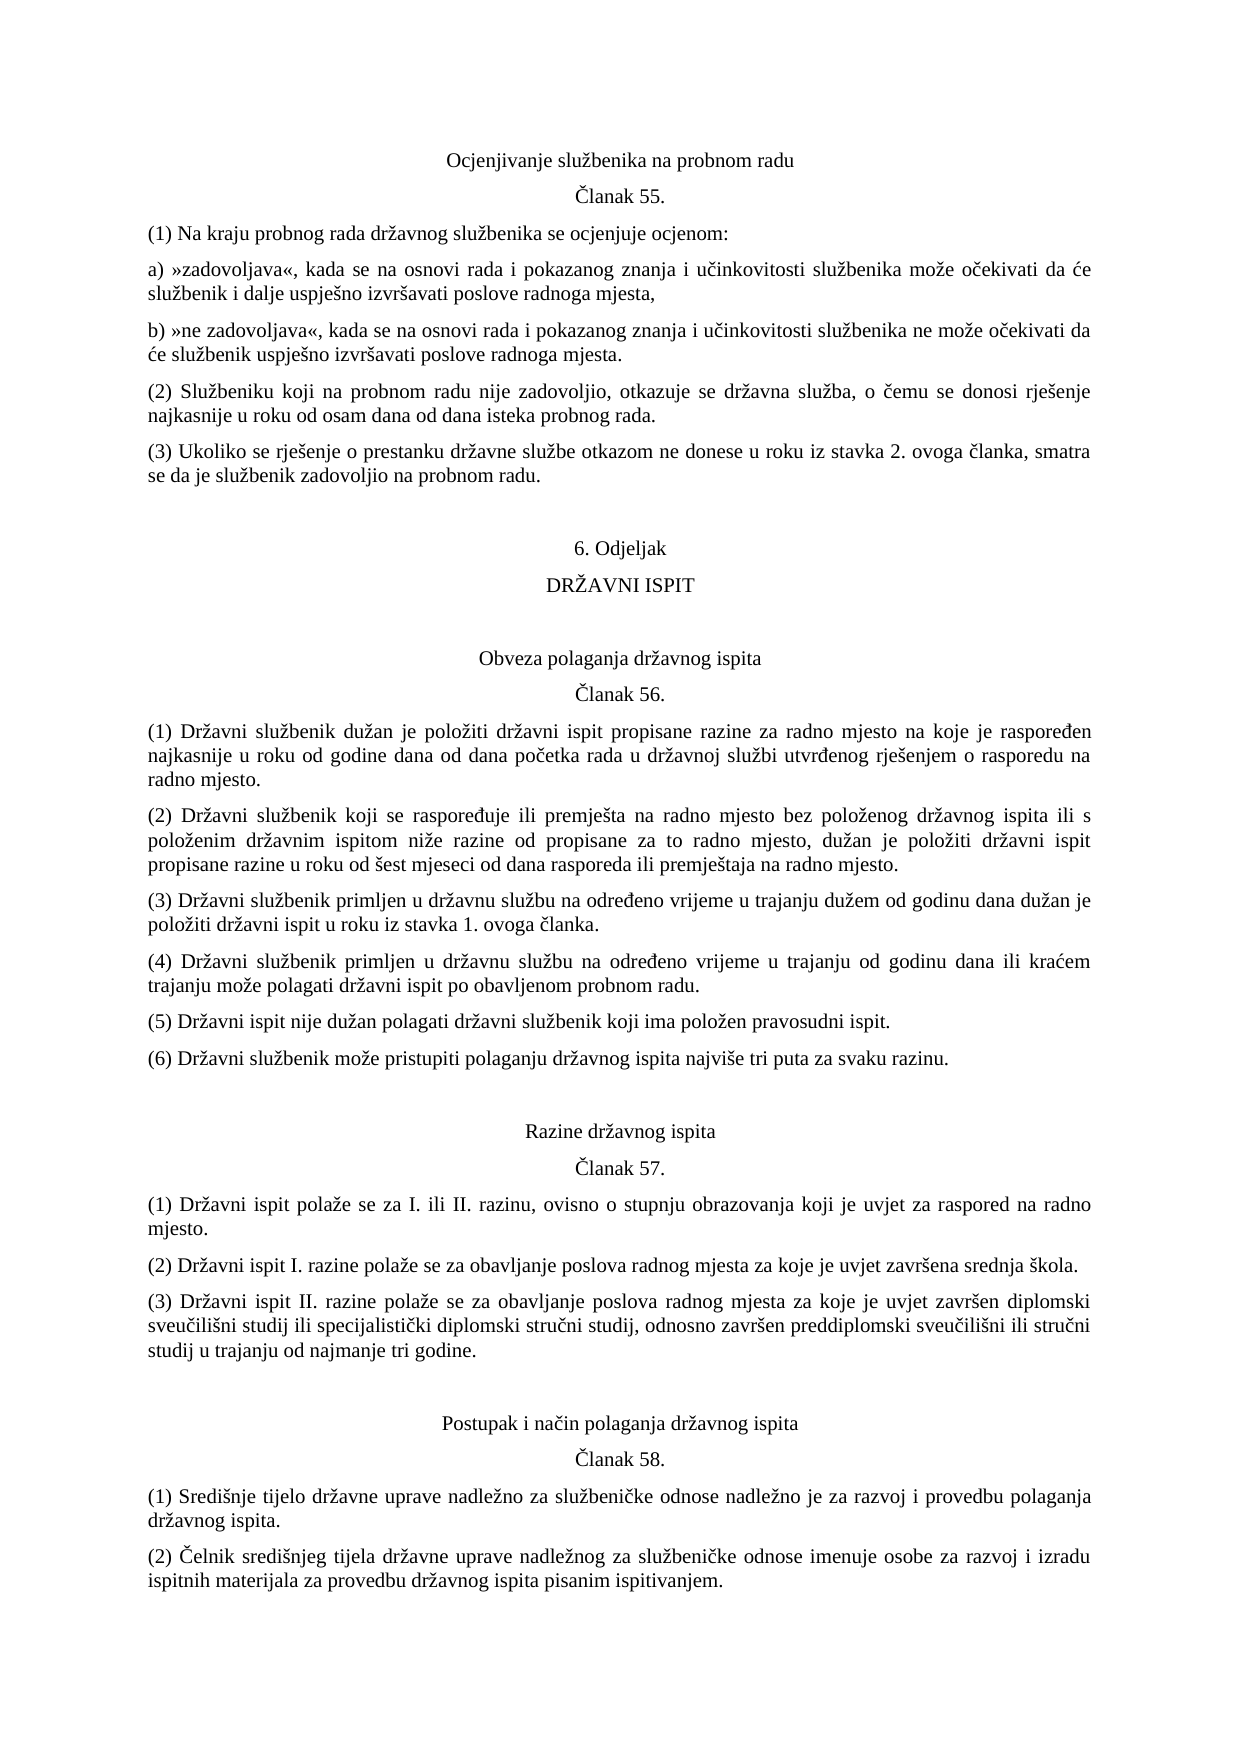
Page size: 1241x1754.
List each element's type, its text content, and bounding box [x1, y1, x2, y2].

text (3) Ukoliko se rješenje o prestanku državne službe otkazom ne donese u roku iz stavka 2. ovoga članka, smatra se da je službenik zadovoljio na probnom radu. [148, 439, 1093, 487]
text (2) Službeniku koji na probnom radu nije zadovoljio, otkazuje se državna služba, o čemu se donosi rješenje najkasnije u roku od osam dana od dana isteka probnog rada. [148, 378, 1093, 427]
text (3) Državni službenik primljen u državnu službu na određeno vrijeme u trajanju dužem od godinu dana dužan je položiti državni ispit u roku iz stavka 1. ovoga članka. [148, 888, 1093, 936]
text Članak 56. [148, 682, 1093, 706]
text b) »ne zadovoljava«, kada se na osnovi rada i pokazanog znanja i učinkovitosti službenika ne može očekivati da će službenik uspješno izvršavati poslove radnoga mjesta. [148, 318, 1093, 366]
text (2) Državni ispit I. razine polaže se za obavljanje poslova radnog mjesta za koje je uvjet završena srednja škola. [148, 1253, 1093, 1277]
text a) »zadovoljava«, kada se na osnovi rada i pokazanog znanja i učinkovitosti službenika može očekivati da će službenik i dalje uspješno izvršavati poslove radnoga mjesta, [148, 257, 1093, 305]
text (1) Na kraju probnog rada državnog službenika se ocjenjuje ocjenom: [148, 221, 1093, 245]
text (2) Čelnik središnjeg tijela državne uprave nadležnog za službeničke odnose imenuje osobe za razvoj i izradu ispitnih materijala za provedbu državnog ispita pisanim ispitivanjem. [148, 1544, 1093, 1592]
text Ocjenjivanje službenika na probnom radu [148, 148, 1093, 172]
text (5) Državni ispit nije dužan polagati državni službenik koji ima položen pravosudni ispit. [148, 1009, 1093, 1033]
text Članak 58. [148, 1447, 1093, 1471]
text (6) Državni službenik može pristupiti polaganju državnog ispita najviše tri puta za svaku razinu. [148, 1046, 1093, 1070]
text 6. Odjeljak [148, 536, 1093, 560]
text Obveza polaganja državnog ispita [148, 646, 1093, 670]
text Postupak i način polaganja državnog ispita [148, 1411, 1093, 1435]
text Članak 55. [148, 184, 1093, 208]
text Razine državnog ispita [148, 1119, 1093, 1143]
text (1) Središnje tijelo državne uprave nadležno za službeničke odnose nadležno je za razvoj i provedbu polaganja državnog ispita. [148, 1484, 1093, 1532]
text (4) Državni službenik primljen u državnu službu na određeno vrijeme u trajanju od godinu dana ili kraćem trajanju može polagati državni ispit po obavljenom probnom radu. [148, 949, 1093, 997]
text Članak 57. [148, 1156, 1093, 1180]
text (1) Državni službenik dužan je položiti državni ispit propisane razine za radno mjesto na koje je raspoređen najkasnije u roku od godine dana od dana početka rada u državnoj službi utvrđenog rješenjem o rasporedu na radno mjesto. [148, 719, 1093, 791]
text (3) Državni ispit II. razine polaže se za obavljanje poslova radnog mjesta za koje je uvjet završen diplomski sveučilišni studij ili specijalistički diplomski stručni studij, odnosno završen preddiplomski sveučilišni ili stručni studij u trajanju od najmanje tri godine. [148, 1289, 1093, 1362]
text (2) Državni službenik koji se raspoređuje ili premješta na radno mjesto bez položenog državnog ispita ili s položenim državnim ispitom niže razine od propisane za to radno mjesto, dužan je položiti državni ispit propisane razine u roku od šest mjeseci od dana rasporeda ili premještaja na radno mjesto. [148, 803, 1093, 876]
text DRŽAVNI ISPIT [148, 573, 1093, 597]
text (1) Državni ispit polaže se za I. ili II. razinu, ovisno o stupnju obrazovanja koji je uvjet za raspored na radno mjesto. [148, 1192, 1093, 1240]
